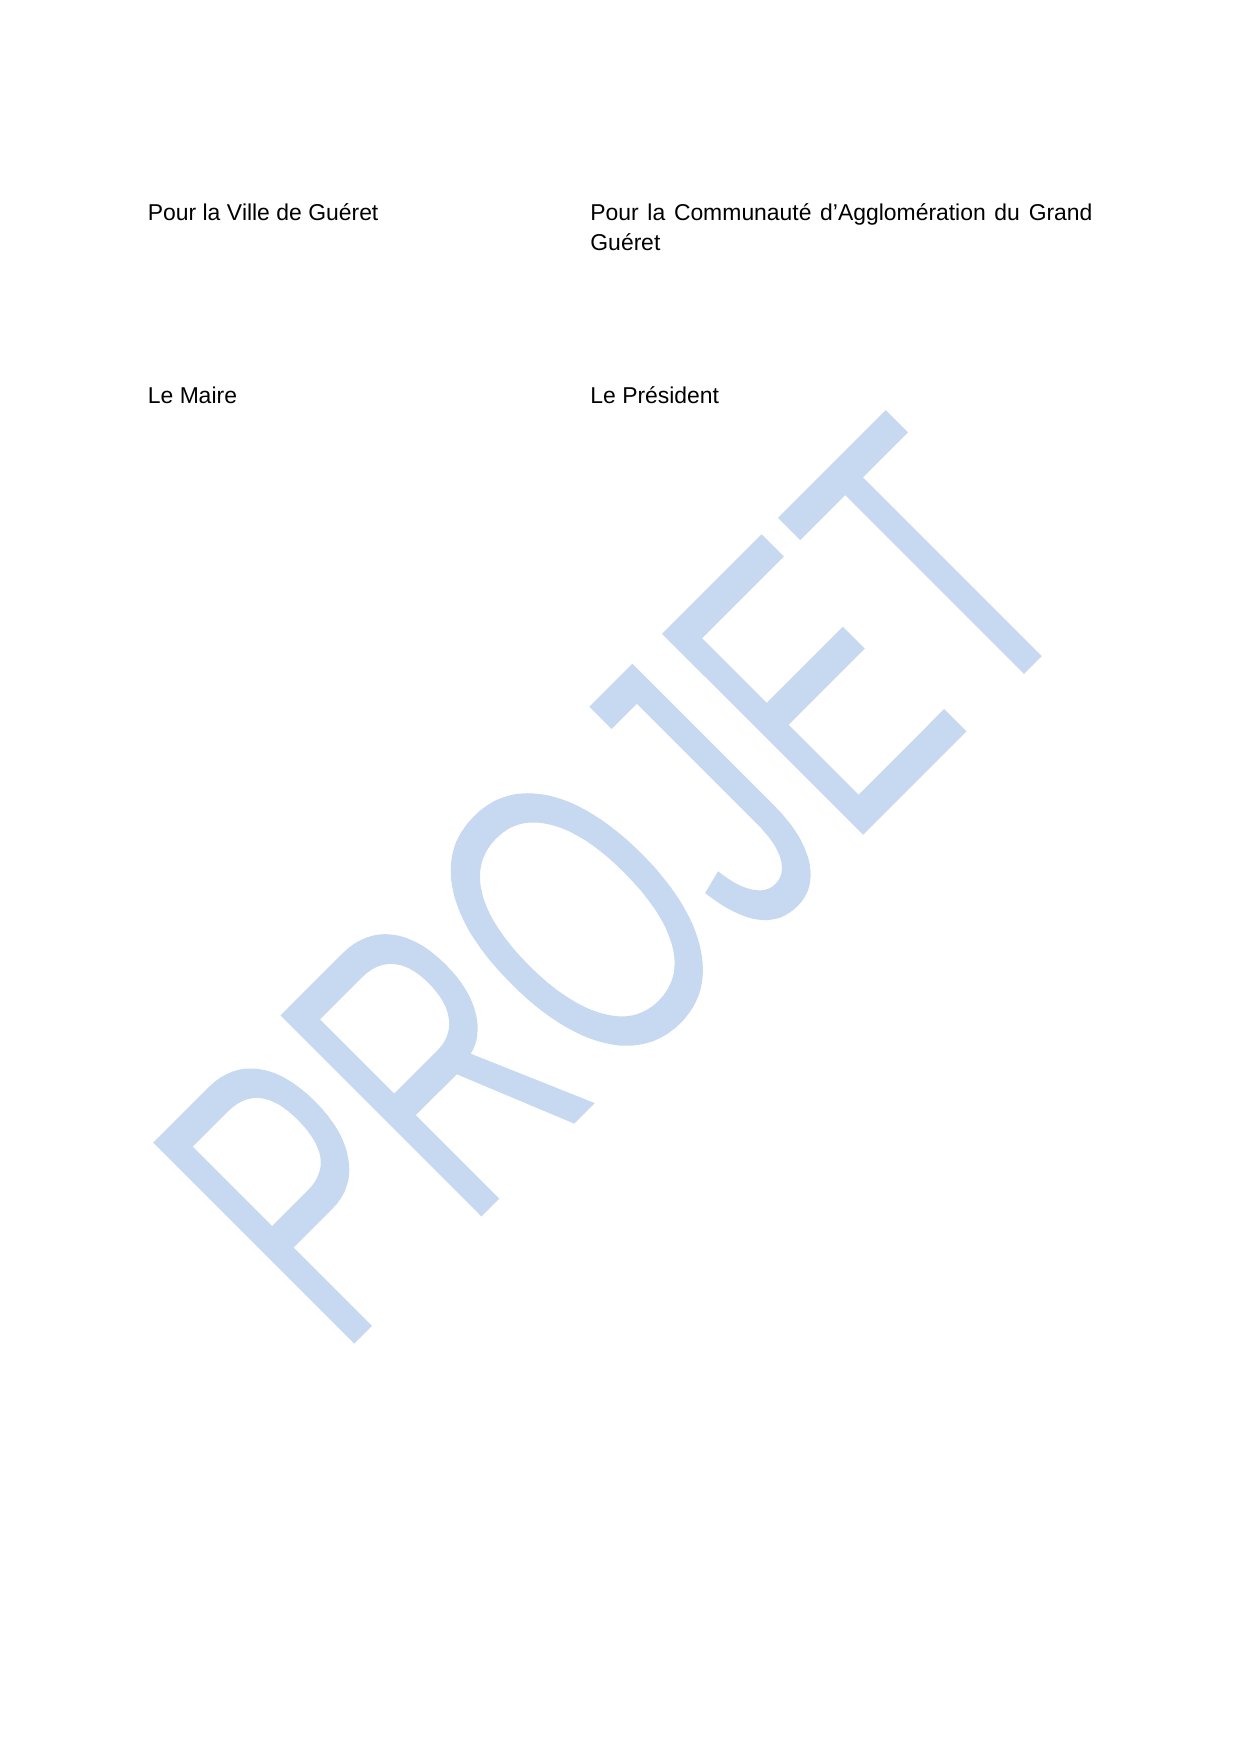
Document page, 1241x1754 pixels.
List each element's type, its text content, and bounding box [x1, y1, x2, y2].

text Pour la Ville de Guéret Pour la Communauté d’Agglomération du Grand Guéret [148, 199, 1092, 255]
text Le Maire Le Président [148, 382, 1092, 408]
